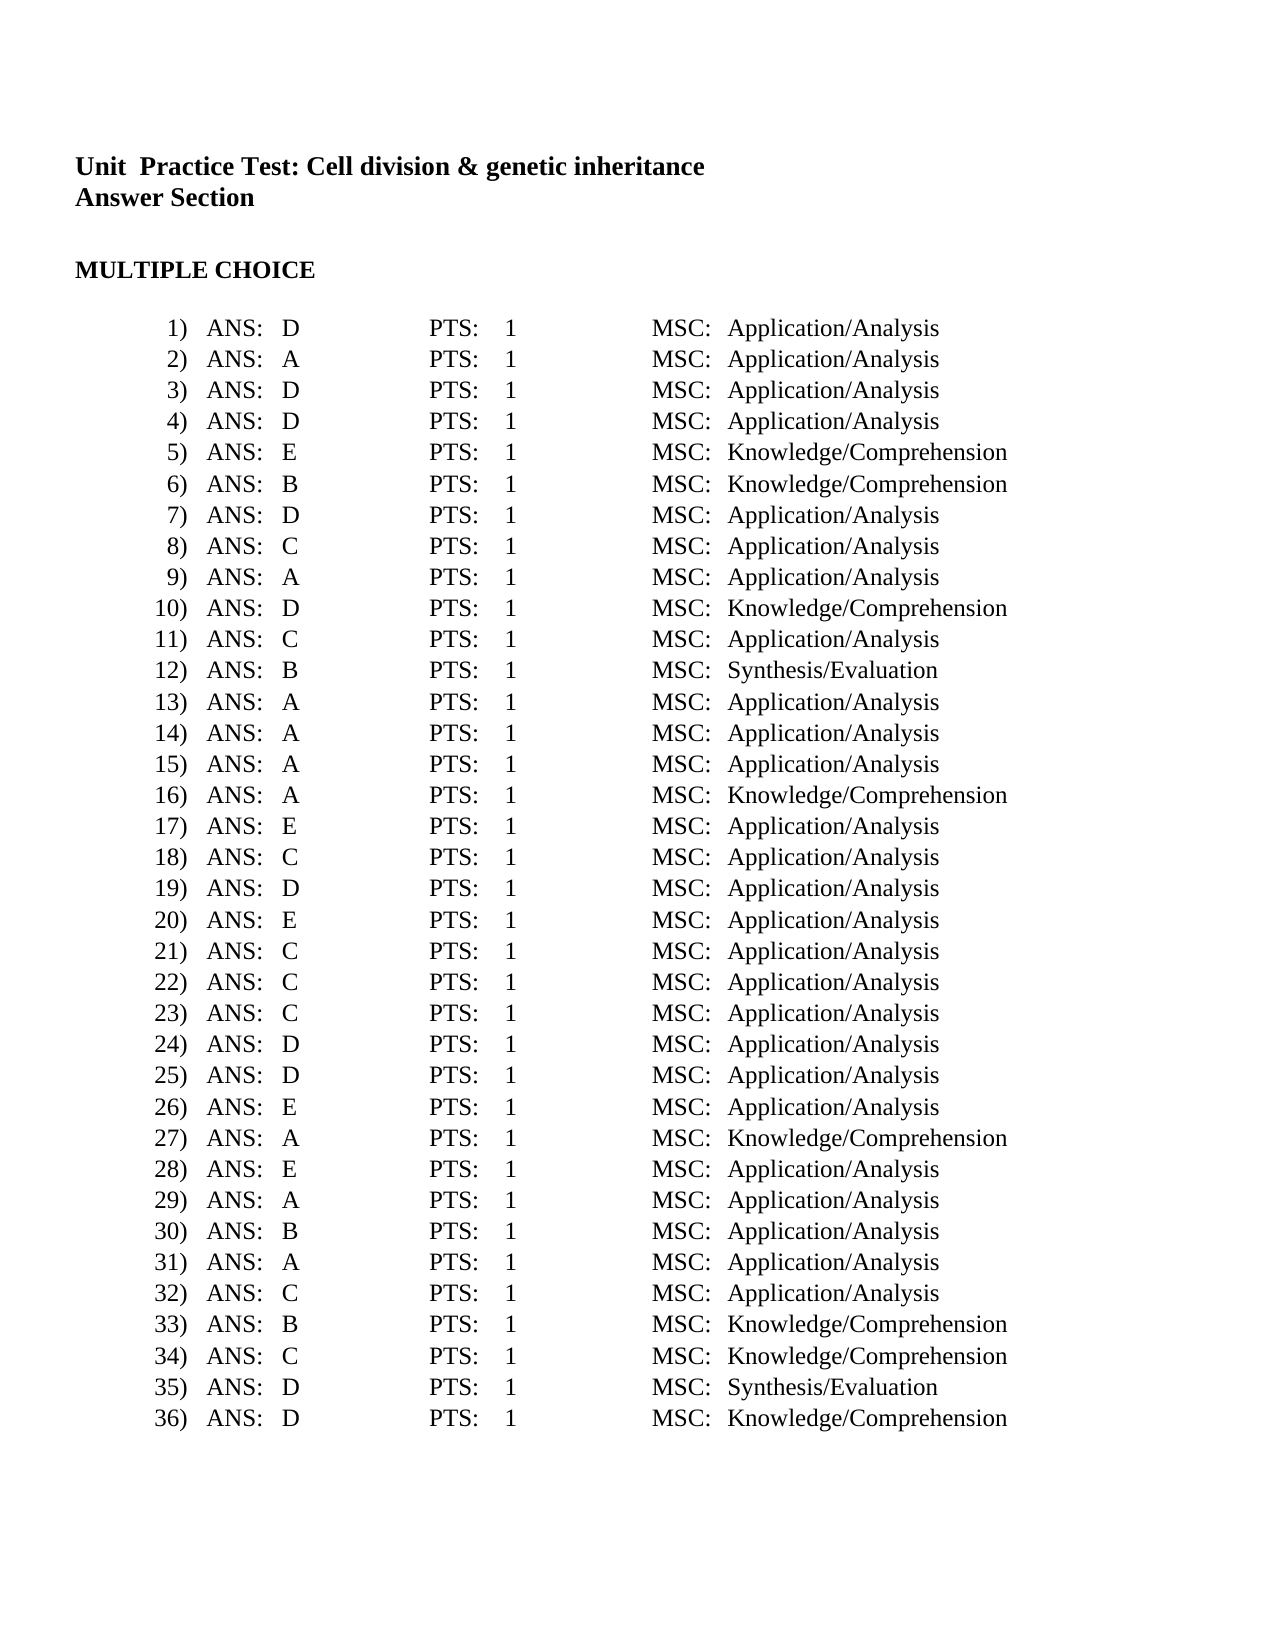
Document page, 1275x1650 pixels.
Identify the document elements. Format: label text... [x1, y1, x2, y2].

text Unit Practice Test: Cell division & genetic inheritance [75, 150, 1200, 181]
text 11) ANS: C PTS: 1 MSC: Application/Analysis [75, 624, 1200, 653]
text 13) ANS: A PTS: 1 MSC: Application/Analysis [75, 687, 1200, 715]
text 5) ANS: E PTS: 1 MSC: Knowledge/Comprehension [75, 437, 1200, 466]
text 17) ANS: E PTS: 1 MSC: Application/Analysis [75, 811, 1200, 840]
text 18) ANS: C PTS: 1 MSC: Application/Analysis [75, 842, 1200, 871]
text 26) ANS: E PTS: 1 MSC: Application/Analysis [75, 1092, 1200, 1120]
text 10) ANS: D PTS: 1 MSC: Knowledge/Comprehension [75, 593, 1200, 622]
text 34) ANS: C PTS: 1 MSC: Knowledge/Comprehension [75, 1341, 1200, 1369]
text 3) ANS: D PTS: 1 MSC: Application/Analysis [75, 375, 1200, 404]
text 9) ANS: A PTS: 1 MSC: Application/Analysis [75, 562, 1200, 591]
text 28) ANS: E PTS: 1 MSC: Application/Analysis [75, 1154, 1200, 1183]
text 2) ANS: A PTS: 1 MSC: Application/Analysis [75, 344, 1200, 373]
text 22) ANS: C PTS: 1 MSC: Application/Analysis [75, 967, 1200, 996]
text MULTIPLE CHOICE [75, 255, 1200, 284]
text 27) ANS: A PTS: 1 MSC: Knowledge/Comprehension [75, 1123, 1200, 1151]
text 36) ANS: D PTS: 1 MSC: Knowledge/Comprehension [75, 1403, 1200, 1432]
text 24) ANS: D PTS: 1 MSC: Application/Analysis [75, 1029, 1200, 1058]
text 33) ANS: B PTS: 1 MSC: Knowledge/Comprehension [75, 1309, 1200, 1338]
text 19) ANS: D PTS: 1 MSC: Application/Analysis [75, 873, 1200, 902]
text 31) ANS: A PTS: 1 MSC: Application/Analysis [75, 1247, 1200, 1276]
text 20) ANS: E PTS: 1 MSC: Application/Analysis [75, 905, 1200, 933]
text 7) ANS: D PTS: 1 MSC: Application/Analysis [75, 500, 1200, 528]
text 16) ANS: A PTS: 1 MSC: Knowledge/Comprehension [75, 780, 1200, 809]
text 4) ANS: D PTS: 1 MSC: Application/Analysis [75, 406, 1200, 435]
text 35) ANS: D PTS: 1 MSC: Synthesis/Evaluation [75, 1372, 1200, 1401]
text Answer Section [75, 181, 1200, 212]
text 30) ANS: B PTS: 1 MSC: Application/Analysis [75, 1216, 1200, 1245]
text 8) ANS: C PTS: 1 MSC: Application/Analysis [75, 531, 1200, 560]
text 6) ANS: B PTS: 1 MSC: Knowledge/Comprehension [75, 469, 1200, 497]
text 29) ANS: A PTS: 1 MSC: Application/Analysis [75, 1185, 1200, 1214]
text 12) ANS: B PTS: 1 MSC: Synthesis/Evaluation [75, 656, 1200, 684]
text 1) ANS: D PTS: 1 MSC: Application/Analysis [75, 313, 1200, 342]
text 21) ANS: C PTS: 1 MSC: Application/Analysis [75, 936, 1200, 964]
text 14) ANS: A PTS: 1 MSC: Application/Analysis [75, 718, 1200, 747]
text 23) ANS: C PTS: 1 MSC: Application/Analysis [75, 998, 1200, 1027]
text 32) ANS: C PTS: 1 MSC: Application/Analysis [75, 1278, 1200, 1307]
text 15) ANS: A PTS: 1 MSC: Application/Analysis [75, 749, 1200, 778]
text 25) ANS: D PTS: 1 MSC: Application/Analysis [75, 1060, 1200, 1089]
